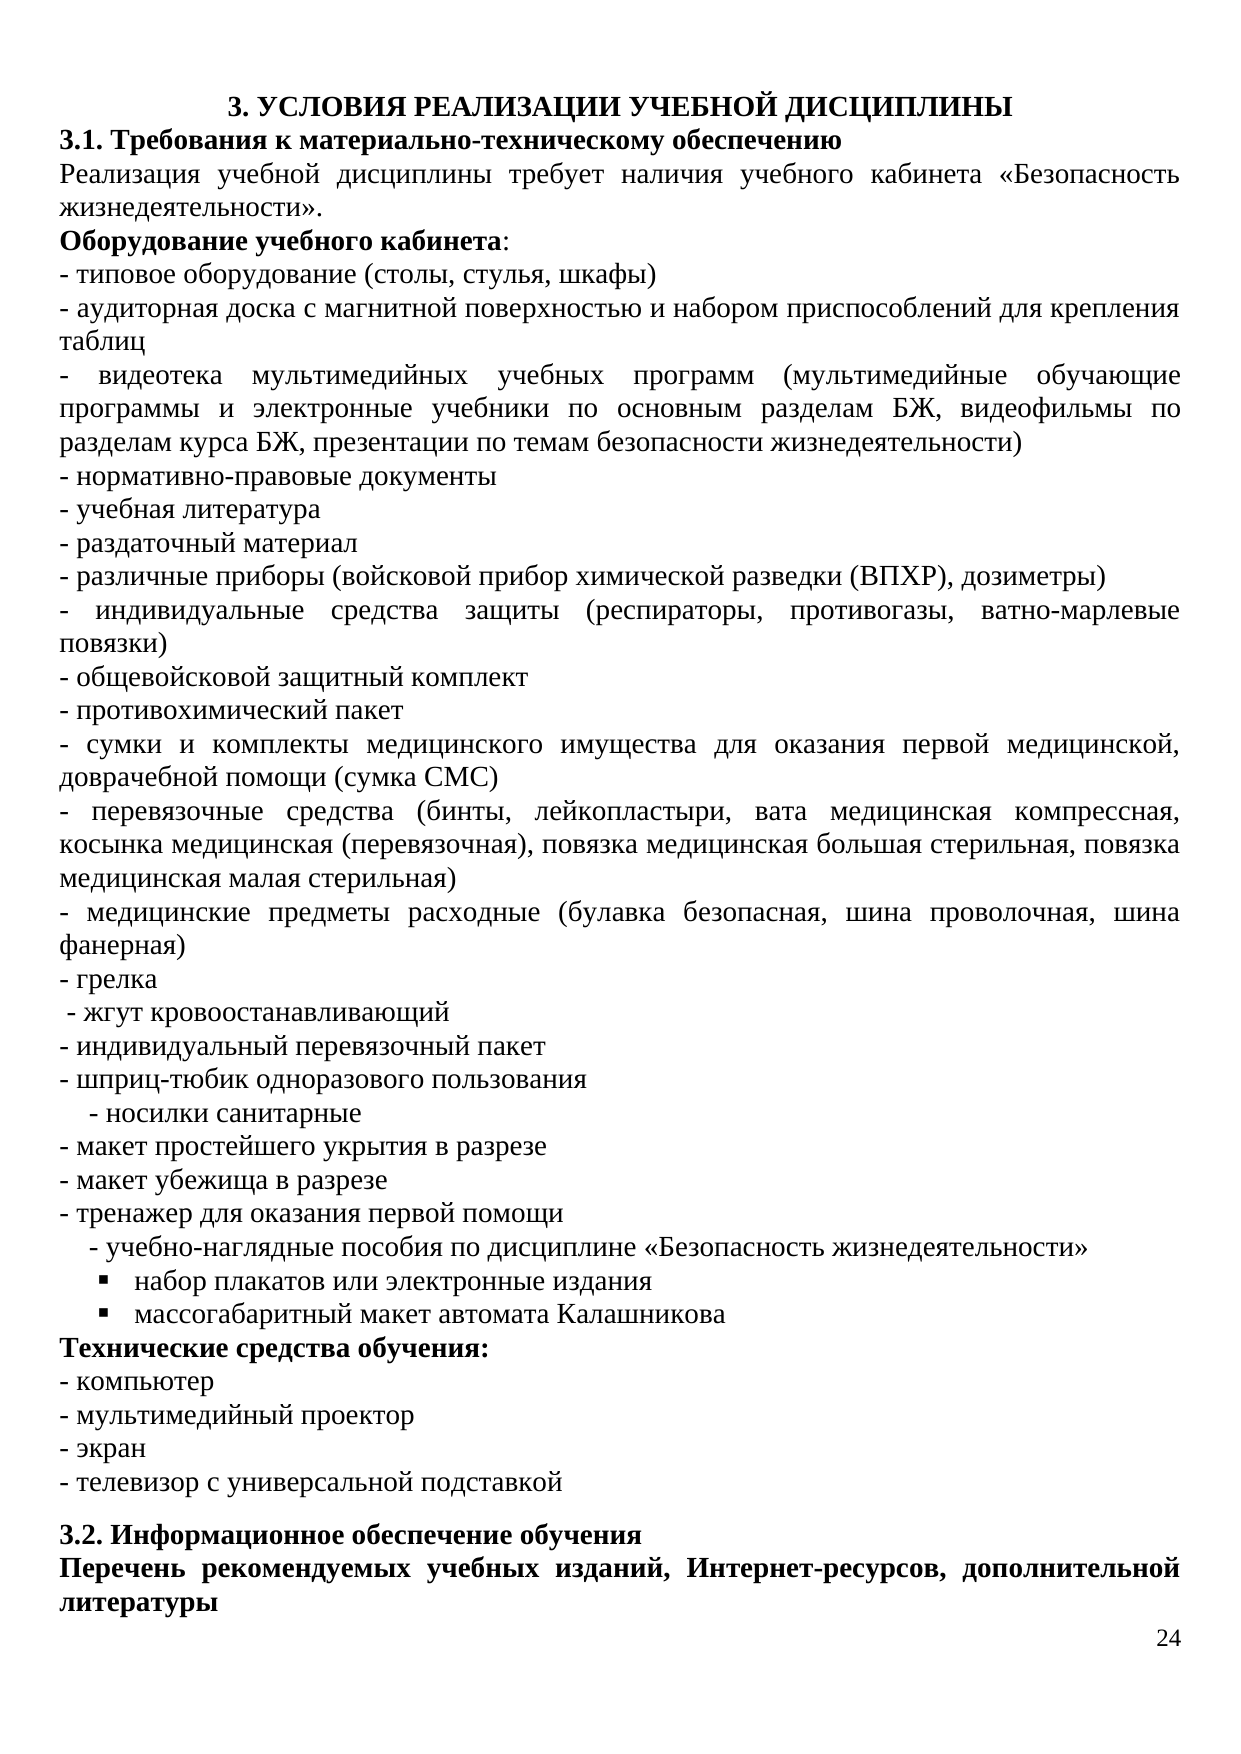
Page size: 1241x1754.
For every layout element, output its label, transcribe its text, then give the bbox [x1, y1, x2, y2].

text - аудиторная доска с магнитной поверхностью и набором приспособлений для крепления таблиц [59, 290, 1181, 357]
text - носилки санитарные [59, 1095, 1219, 1128]
text - макет простейшего укрытия в разрезе [59, 1128, 1181, 1162]
text - компьютер [59, 1363, 1181, 1397]
text - экран [59, 1431, 1181, 1464]
text - индивидуальный перевязочный пакет [59, 1028, 1181, 1061]
text - различные приборы (войсковой прибор химической разведки (ВПХР), дозиметры) [59, 558, 1181, 592]
subtitle 3. условия реализации УЧЕБНОЙ дисциплины [59, 89, 1181, 122]
text - грелка [59, 961, 1181, 994]
text - телевизор с универсальной подставкой [59, 1464, 1181, 1498]
list набор плакатов или электронные издания [97, 1263, 1219, 1296]
text Реализация учебной дисциплины требует наличия учебного кабинета «Безопасность жизнедеятельности». [59, 156, 1181, 223]
text - медицинские предметы расходные (булавка безопасная, шина проволочная, шина фанерная) [59, 894, 1181, 961]
text - общевойсковой защитный комплект [59, 659, 1181, 692]
text - типовое оборудование (столы, стулья, шкафы) [59, 256, 1181, 290]
text - жгут кровоостанавливающий [59, 994, 1181, 1028]
text - видеотека мультимедийных учебных программ (мультимедийные обучающие программы и электронные учебники по основным разделам БЖ, видеофильмы по разделам курса БЖ, презентации по темам безопасности жизнедеятельности) [59, 357, 1181, 458]
subtitle 3.2. Информационное обеспечение обучения [59, 1517, 1181, 1550]
text - нормативно-правовые документы [59, 458, 1181, 491]
list массогабаритный макет автомата Калашникова [97, 1296, 1219, 1330]
text - сумки и комплекты медицинского имущества для оказания первой медицинской, доврачебной помощи (сумка СМС) [59, 726, 1181, 793]
text 3.1. Требования к материально-техническому обеспечению [59, 122, 1181, 156]
text - тренажер для оказания первой помощи [59, 1196, 1181, 1229]
text - противохимический пакет [59, 692, 1181, 726]
text - макет убежища в разрезе [59, 1162, 1181, 1196]
text - раздаточный материал [59, 525, 1181, 558]
text - перевязочные средства (бинты, лейкопластыри, вата медицинская компрессная, косынка медицинская (перевязочная), повязка медицинская большая стерильная, повязка медицинская малая стерильная) [59, 793, 1181, 894]
text Оборудование учебного кабинета: [59, 223, 1181, 256]
text Технические средства обучения: [59, 1330, 1181, 1363]
text - шприц-тюбик одноразового пользования [59, 1061, 1181, 1095]
text - мультимедийный проектор [59, 1397, 1181, 1431]
text - индивидуальные средства защиты (респираторы, противогазы, ватно-марлевые повязки) [59, 592, 1181, 659]
text - учебная литература [59, 491, 1181, 525]
text Перечень рекомендуемых учебных изданий, Интернет-ресурсов, дополнительной литературы [59, 1550, 1181, 1617]
text - учебно-наглядные пособия по дисциплине «Безопасность жизнедеятельности» [59, 1229, 1219, 1263]
